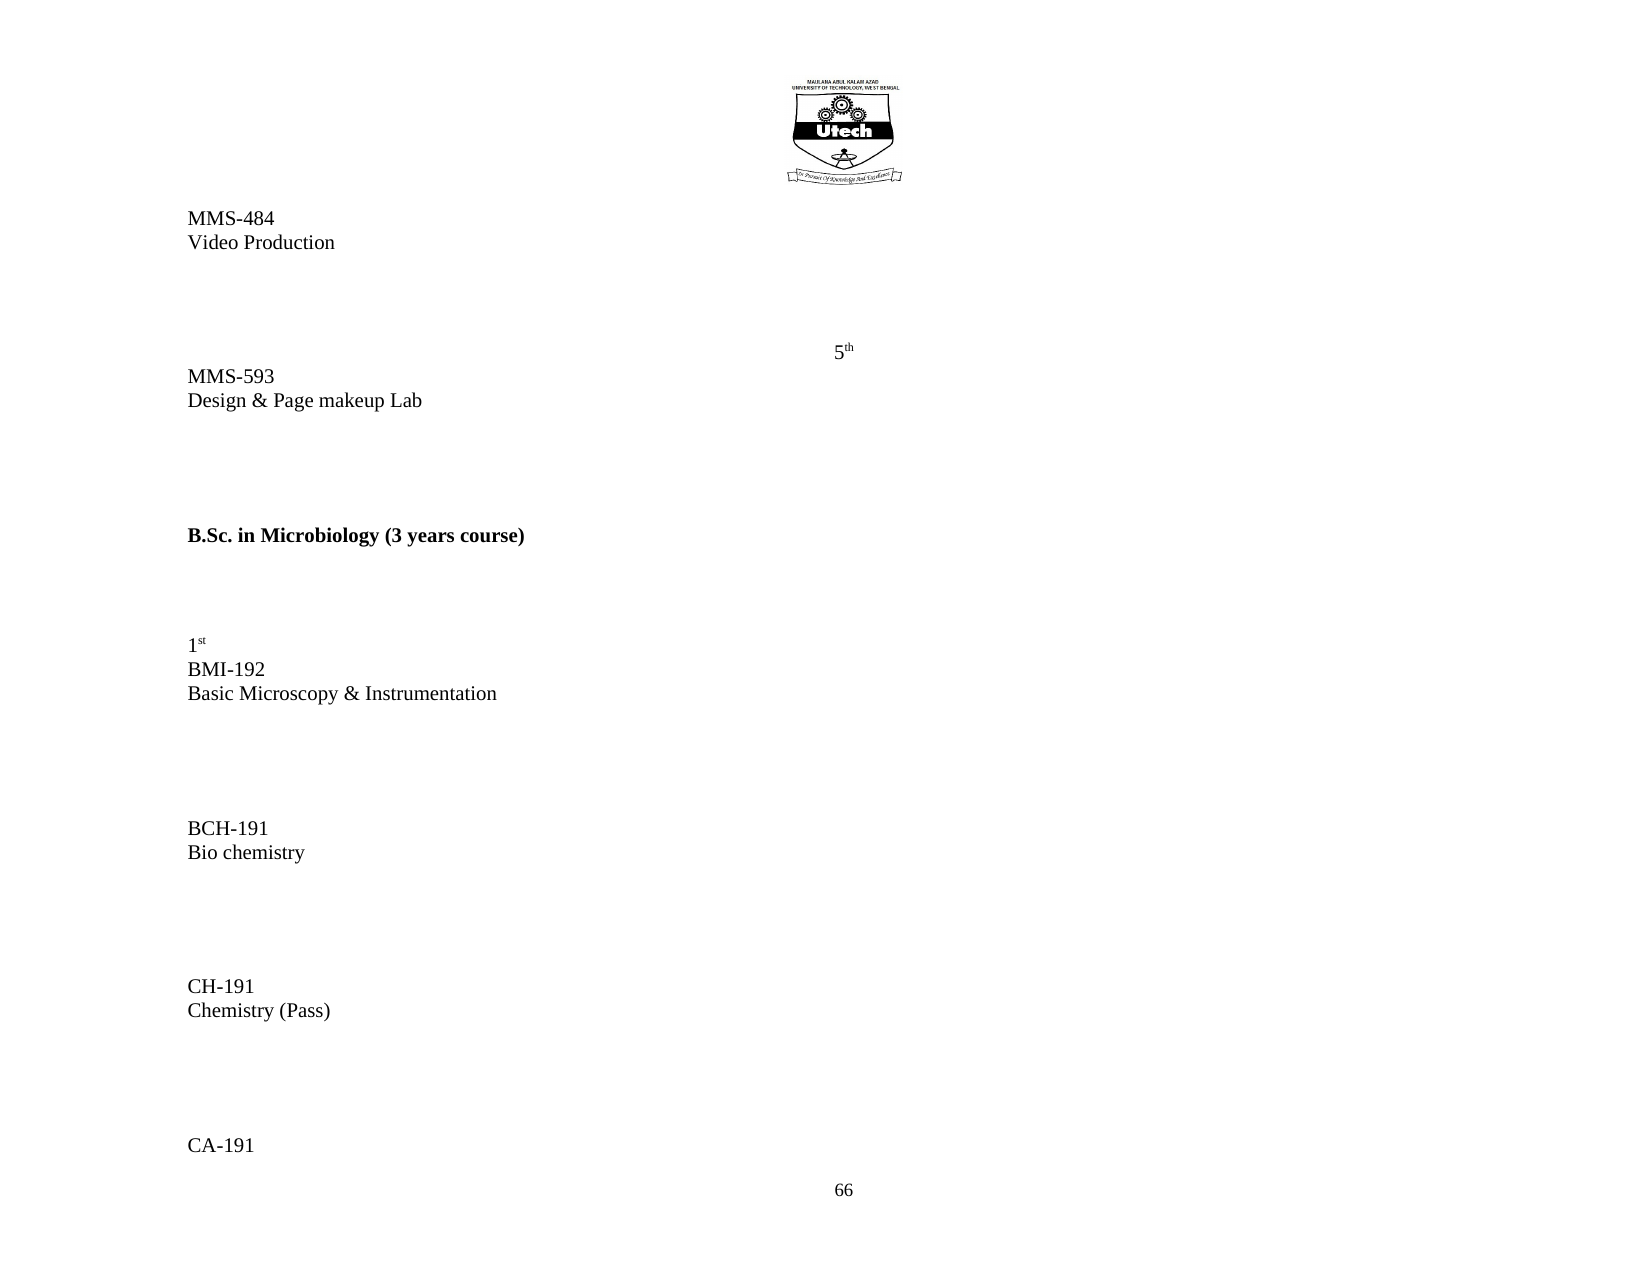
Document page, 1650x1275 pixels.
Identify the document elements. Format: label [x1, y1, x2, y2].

picture [784, 75, 904, 185]
